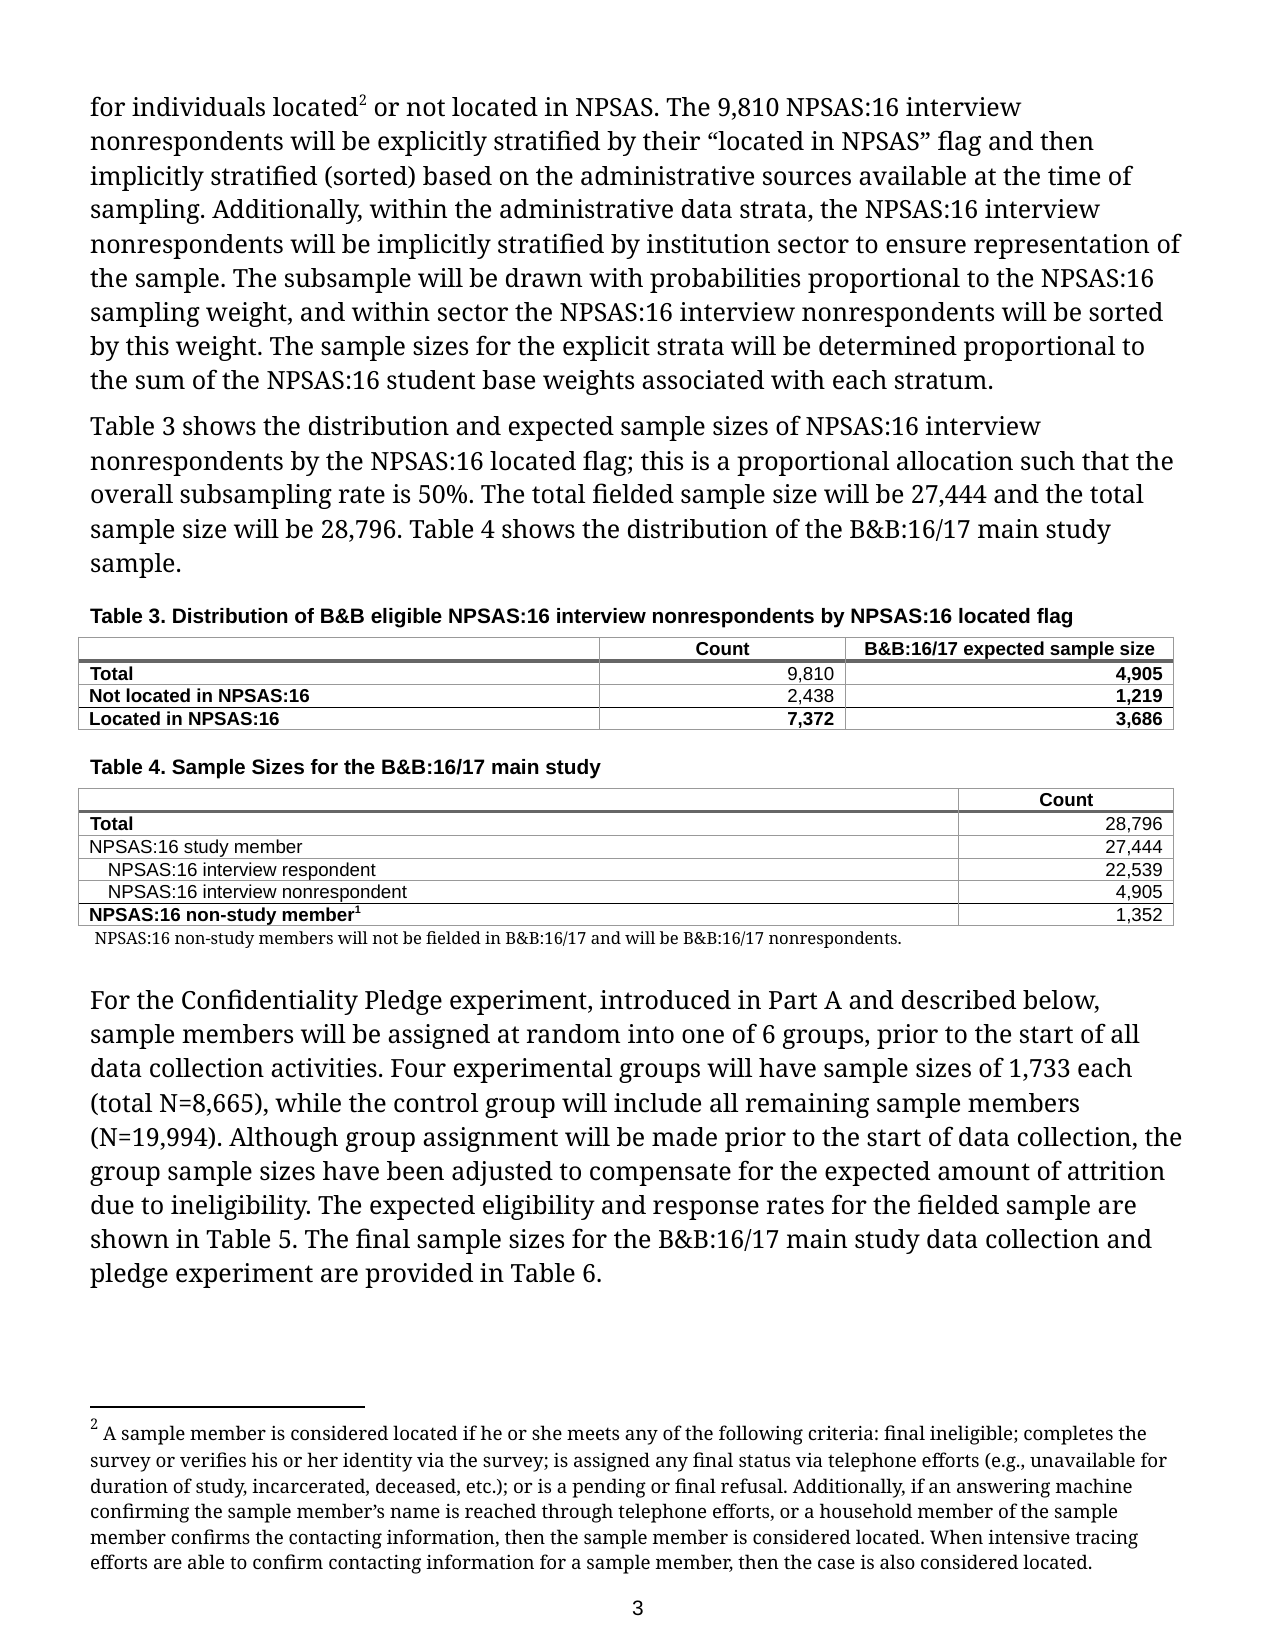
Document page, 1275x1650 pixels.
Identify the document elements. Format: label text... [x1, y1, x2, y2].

table_cell Not located in NPSAS:16 [79, 685, 599, 707]
table_header [79, 789, 958, 810]
title Table 3. Distribution of B&B eligible NPSAS:16 interview nonrespondents by NPSAS:16 located flag [90, 604, 1185, 628]
table_cell Total [79, 663, 599, 684]
table_header Count [959, 789, 1173, 810]
table_cell NPSAS:16 non-study member1 [79, 904, 958, 925]
table_header B&B:16/17 expected sample size [846, 638, 1173, 659]
table_cell 1,219 [846, 685, 1173, 707]
table_cell NPSAS:16 interview nonrespondent [79, 881, 958, 903]
text Table 3 shows the distribution and expected sample sizes of NPSAS:16 interview nonrespondents by the NPSAS:16 located flag; this is a proportional allocation such that the overall subsampling rate is 50%. The total fielded sample size will be 27,444 and the total sample size will be 28,796. Table 4 shows the distribution of the B&B:16/17 main study sample. [90, 409, 1185, 579]
table_cell 1,352 [959, 904, 1173, 925]
table_header Count [600, 638, 845, 659]
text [90, 90, 1185, 397]
table_cell 3,686 [846, 708, 1173, 729]
table_cell NPSAS:16 study member [79, 836, 958, 857]
table_cell Located in NPSAS:16 [79, 708, 599, 729]
table_cell 22,539 [959, 859, 1173, 880]
table_cell 28,796 [959, 813, 1173, 835]
table_cell 9,810 [600, 663, 845, 684]
table_cell Total [79, 813, 958, 835]
table_cell NPSAS:16 interview respondent [79, 859, 958, 880]
table_header [79, 638, 599, 659]
table_cell 4,905 [959, 881, 1173, 903]
table_cell 7,372 [600, 708, 845, 729]
table_cell 27,444 [959, 836, 1173, 857]
text NPSAS:16 non-study members will not be fielded in B&B:16/17 and will be B&B:16/17 nonrespondents. [90, 926, 1185, 949]
table_cell 2,438 [600, 685, 845, 707]
title Table 4. Sample Sizes for the B&B:16/17 main study [90, 755, 1185, 779]
table_cell 4,905 [846, 663, 1173, 684]
text For the Confidentiality Pledge experiment, introduced in Part A and described below, sample members will be assigned at random into one of 6 groups, prior to the start of all data collection activities. Four experimental groups will have sample sizes of 1,733 each (total N=8,665), while the control group will include all remaining sample members (N=19,994). Although group assignment will be made prior to the start of data collection, the group sample sizes have been adjusted to compensate for the expected amount of attrition due to ineligibility. The expected eligibility and response rates for the fielded sample are shown in Table 5. The final sample sizes for the B&B:16/17 main study data collection and pledge experiment are provided in Table 6. [90, 983, 1185, 1289]
